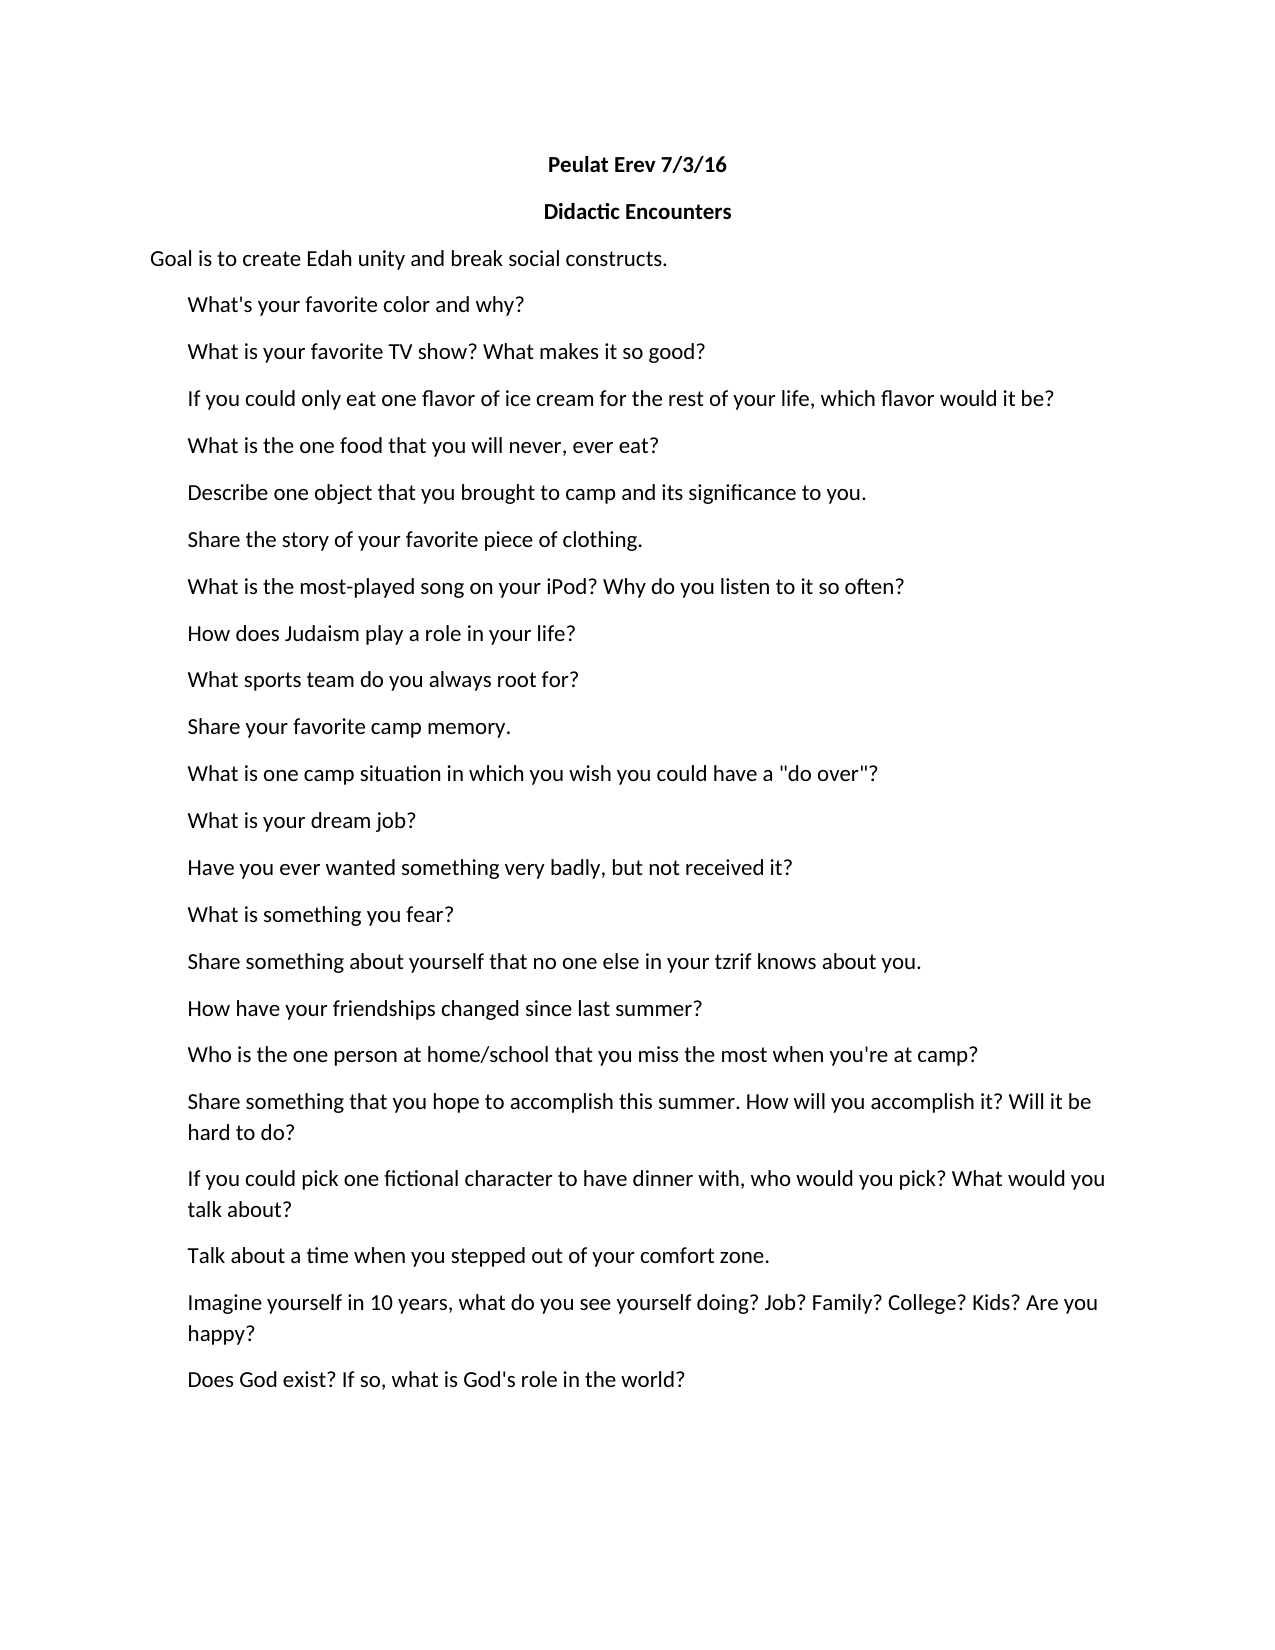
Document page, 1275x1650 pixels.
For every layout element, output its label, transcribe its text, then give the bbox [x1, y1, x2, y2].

text Imagine yourself in 10 years, what do you see yourself doing? Job? Family? College? Kids? Are you happy? [187, 1288, 1125, 1347]
text Who is the one person at home/school that you miss the most when you're at camp? [187, 1041, 1125, 1069]
text If you could pick one fictional character to have dinner with, who would you pick? What would you talk about? [187, 1164, 1125, 1223]
text Share the story of your favorite piece of clothing. [187, 525, 1125, 553]
text Share something that you hope to accomplish this summer. How will you accomplish it? Will it be hard to do? [187, 1087, 1125, 1146]
text How does Judaism play a role in your life? [187, 619, 1125, 647]
text Peulat Erev 7/3/16 [150, 150, 1125, 178]
text How have your friendships changed since last summer? [187, 994, 1125, 1022]
text Share your favorite camp memory. [187, 712, 1125, 741]
text What is the one food that you will never, ever eat? [187, 431, 1125, 459]
text If you could only eat one flavor of ice cream for the rest of your life, which flavor would it be? [187, 384, 1125, 412]
text What is something you fear? [187, 900, 1125, 928]
text What's your favorite color and why? [187, 291, 1125, 319]
text What sports team do you always root for? [187, 666, 1125, 694]
text What is your dream job? [187, 806, 1125, 834]
text What is your favorite TV show? What makes it so good? [187, 337, 1125, 366]
text Goal is to create Edah unity and break social constructs. [150, 244, 1125, 272]
text Talk about a time when you stepped out of your comfort zone. [187, 1242, 1125, 1270]
text Does God exist? If so, what is God's role in the world? [187, 1366, 1125, 1394]
text What is one camp situation in which you wish you could have a "do over"? [187, 759, 1125, 787]
text Describe one object that you brought to camp and its significance to you. [187, 478, 1125, 506]
text Didactic Encounters [150, 197, 1125, 225]
text What is the most-played song on your iPod? Why do you listen to it so often? [187, 572, 1125, 600]
text Have you ever wanted something very badly, but not received it? [187, 853, 1125, 881]
text Share something about yourself that no one else in your tzrif knows about you. [187, 947, 1125, 975]
